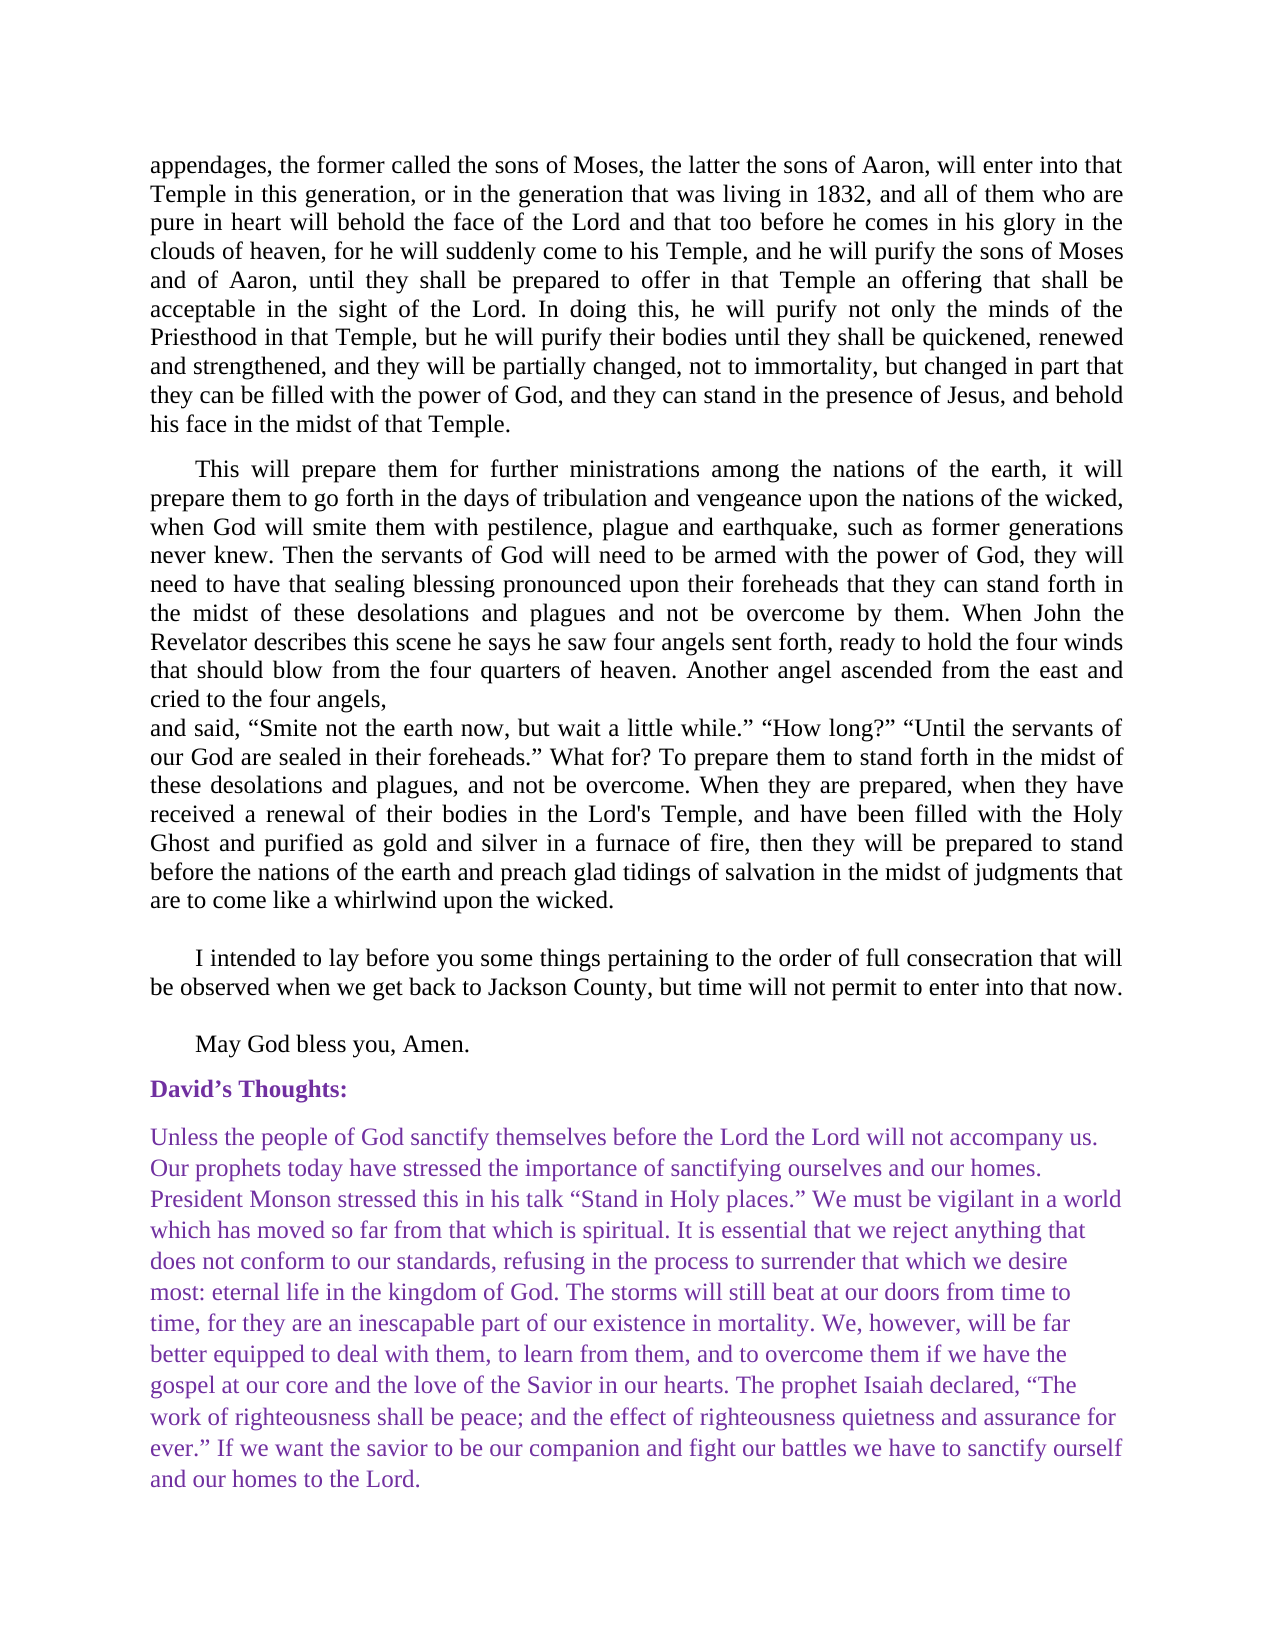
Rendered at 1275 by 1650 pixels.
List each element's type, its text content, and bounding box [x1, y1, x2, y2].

text This will prepare them for further ministrations among the nations of the earth, it will prepare them to go forth in the days of tribulation and vengeance upon the nations of the wicked, when God will smite them with pestilence, plague and earthquake, such as former generations never knew. Then the servants of God will need to be armed with the power of God, they will need to have that sealing blessing pronounced upon their foreheads that they can stand forth in the midst of these desolations and plagues and not be overcome by them. When John the Revelator describes this scene he says he saw four angels sent forth, ready to hold the four winds that should blow from the four quarters of heaven. Another angel ascended from the east and cried to the four angels, [150, 454, 1125, 713]
text and said, “Smite not the earth now, but wait a little while.” “How long?” “Until the servants of our God are sealed in their foreheads.” What for? To prepare them to stand forth in the midst of these desolations and plagues, and not be overcome. When they are prepared, when they have received a renewal of their bodies in the Lord's Temple, and have been filled with the Holy Ghost and purified as gold and silver in a furnace of fire, then they will be prepared to stand before the nations of the earth and preach glad tidings of salvation in the midst of judgments that are to come like a whirlwind upon the wicked. [150, 713, 1125, 914]
text I intended to lay before you some things pertaining to the order of full consecration that will be observed when we get back to Jackson County, but time will not permit to enter into that now. [150, 943, 1125, 1000]
text May God bless you, Amen. [150, 1029, 1125, 1058]
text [150, 150, 1125, 437]
text Unless the people of God sanctify themselves before the Lord the Lord will not accompany us. Our prophets today have stressed the importance of sanctifying ourselves and our homes. President Monson stressed this in his talk “Stand in Holy places.” We must be vigilant in a world which has moved so far from that which is spiritual. It is essential that we reject anything that does not conform to our standards, refusing in the process to surrender that which we desire most: eternal life in the kingdom of God. The storms will still beat at our doors from time to time, for they are an inescapable part of our existence in mortality. We, however, will be far better equipped to deal with them, to learn from them, and to overcome them if we have the gospel at our core and the love of the Savior in our hearts. The prophet Isaiah declared, “The work of righteousness shall be peace; and the effect of righteousness quietness and assurance for ever.” If we want the savior to be our companion and fight our battles we have to sanctify ourself and our homes to the Lord. [150, 1122, 1125, 1492]
text David’s Thoughts: [150, 1074, 1125, 1103]
